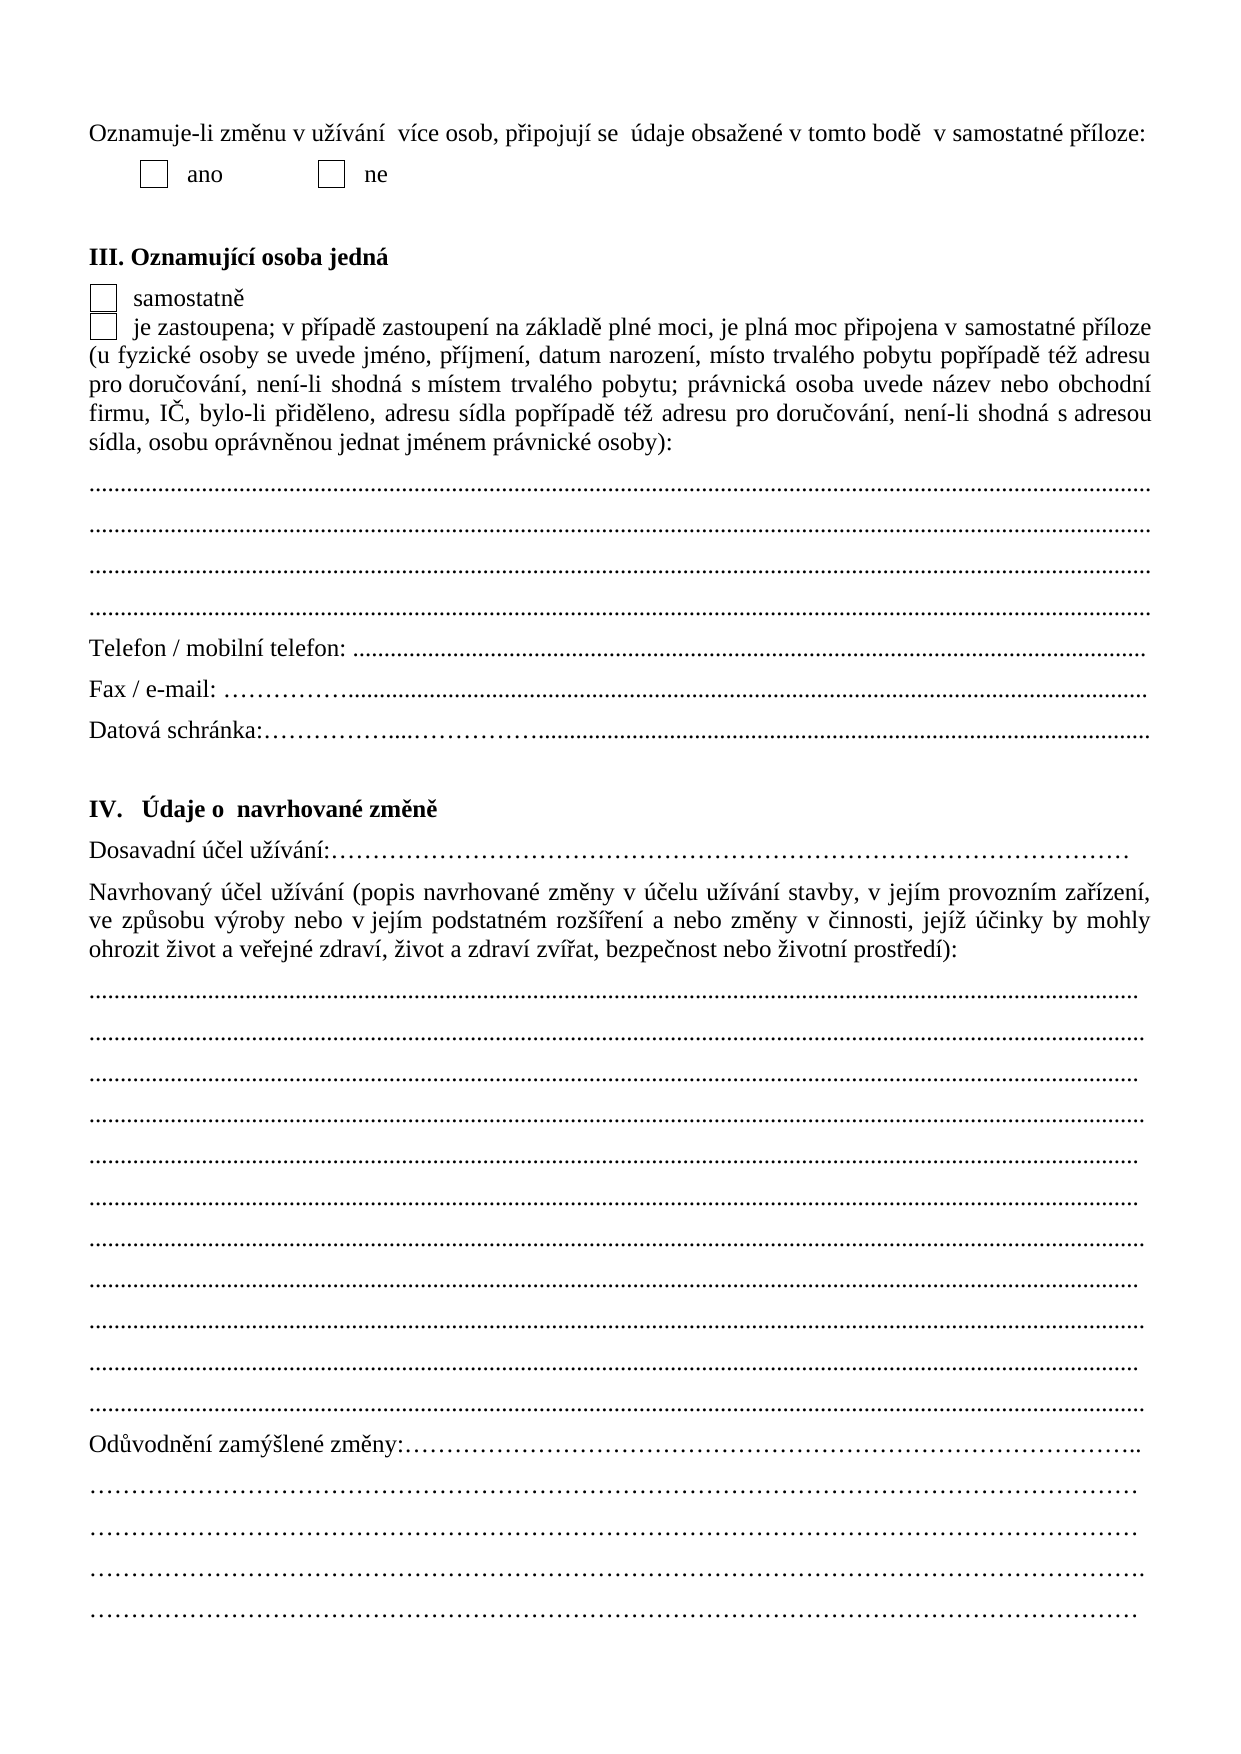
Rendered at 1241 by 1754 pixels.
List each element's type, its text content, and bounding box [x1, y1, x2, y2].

text ......................................................................................................................................................................... [89, 1306, 1152, 1334]
text ......................................................................................................................................................................... [89, 1017, 1152, 1046]
text ........................................................................................................................................................................ [89, 976, 1152, 1004]
text je zastoupena; v případě zastoupení na základě plné moci, je plná moc připojena v samostatné příloze (u fyzické osoby se uvede jméno, příjmení, datum narození, místo trvalého pobytu popřípadě též adresu pro doručování, není-li shodná s místem trvalého pobytu; právnická osoba uvede název nebo obchodní firmu, IČ, bylo-li přiděleno, adresu sídla popřípadě též adresu pro doručování, není-li shodná s adresou sídla, osobu oprávněnou jednat jménem právnické osoby): [89, 312, 1152, 456]
text ano ne [89, 159, 1152, 188]
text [89, 1471, 1152, 1499]
text Datová schránka:……………....…………….................................................................................................. [89, 716, 1152, 744]
text III. Oznamující osoba jedná [89, 242, 1152, 271]
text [89, 1512, 1152, 1541]
text samostatně [89, 283, 1152, 312]
text Oznamuje-li změnu v užívání více osob, připojují se údaje obsažené v tomto bodě v samostatné příloze: [89, 118, 1152, 147]
text ......................................................................................................................................................................... [89, 1223, 1152, 1252]
text ........................................................................................................................................................................ [89, 1264, 1152, 1293]
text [89, 1594, 1152, 1623]
text Fax / e-mail: ……………................................................................................................................................ [89, 674, 1152, 703]
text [89, 1553, 1152, 1582]
text Navrhovaný účel užívání (popis navrhované změny v účelu užívání stavby, v jejím provozním zařízení, ve způsobu výroby nebo v jejím podstatném rozšíření a nebo změny v činnosti, jejíž účinky by mohly ohrozit život a veřejné zdraví, život a zdraví zvířat, bezpečnost nebo životní prostředí): [89, 877, 1152, 963]
text ........................................................................................................................................................................ [89, 1182, 1152, 1211]
text ........................................................................................................................................................................ [89, 1347, 1152, 1376]
text ......................................................................................................................................................................... [89, 1099, 1152, 1128]
text Telefon / mobilní telefon: ............................................................................................................................... [89, 633, 1152, 662]
text ........................................................................................................................................................................ [89, 1141, 1152, 1169]
text ......................................................................................................................................................................... [89, 1388, 1152, 1417]
text Odůvodnění zamýšlené změny:…………………………………………………………………………….. [89, 1429, 1152, 1458]
text IV. Údaje o navrhované změně [89, 794, 1152, 823]
text ........................................................................................................................................................................ [89, 1058, 1152, 1087]
text Dosavadní účel užívání:…………………………………………………………………………………… [89, 836, 1152, 864]
